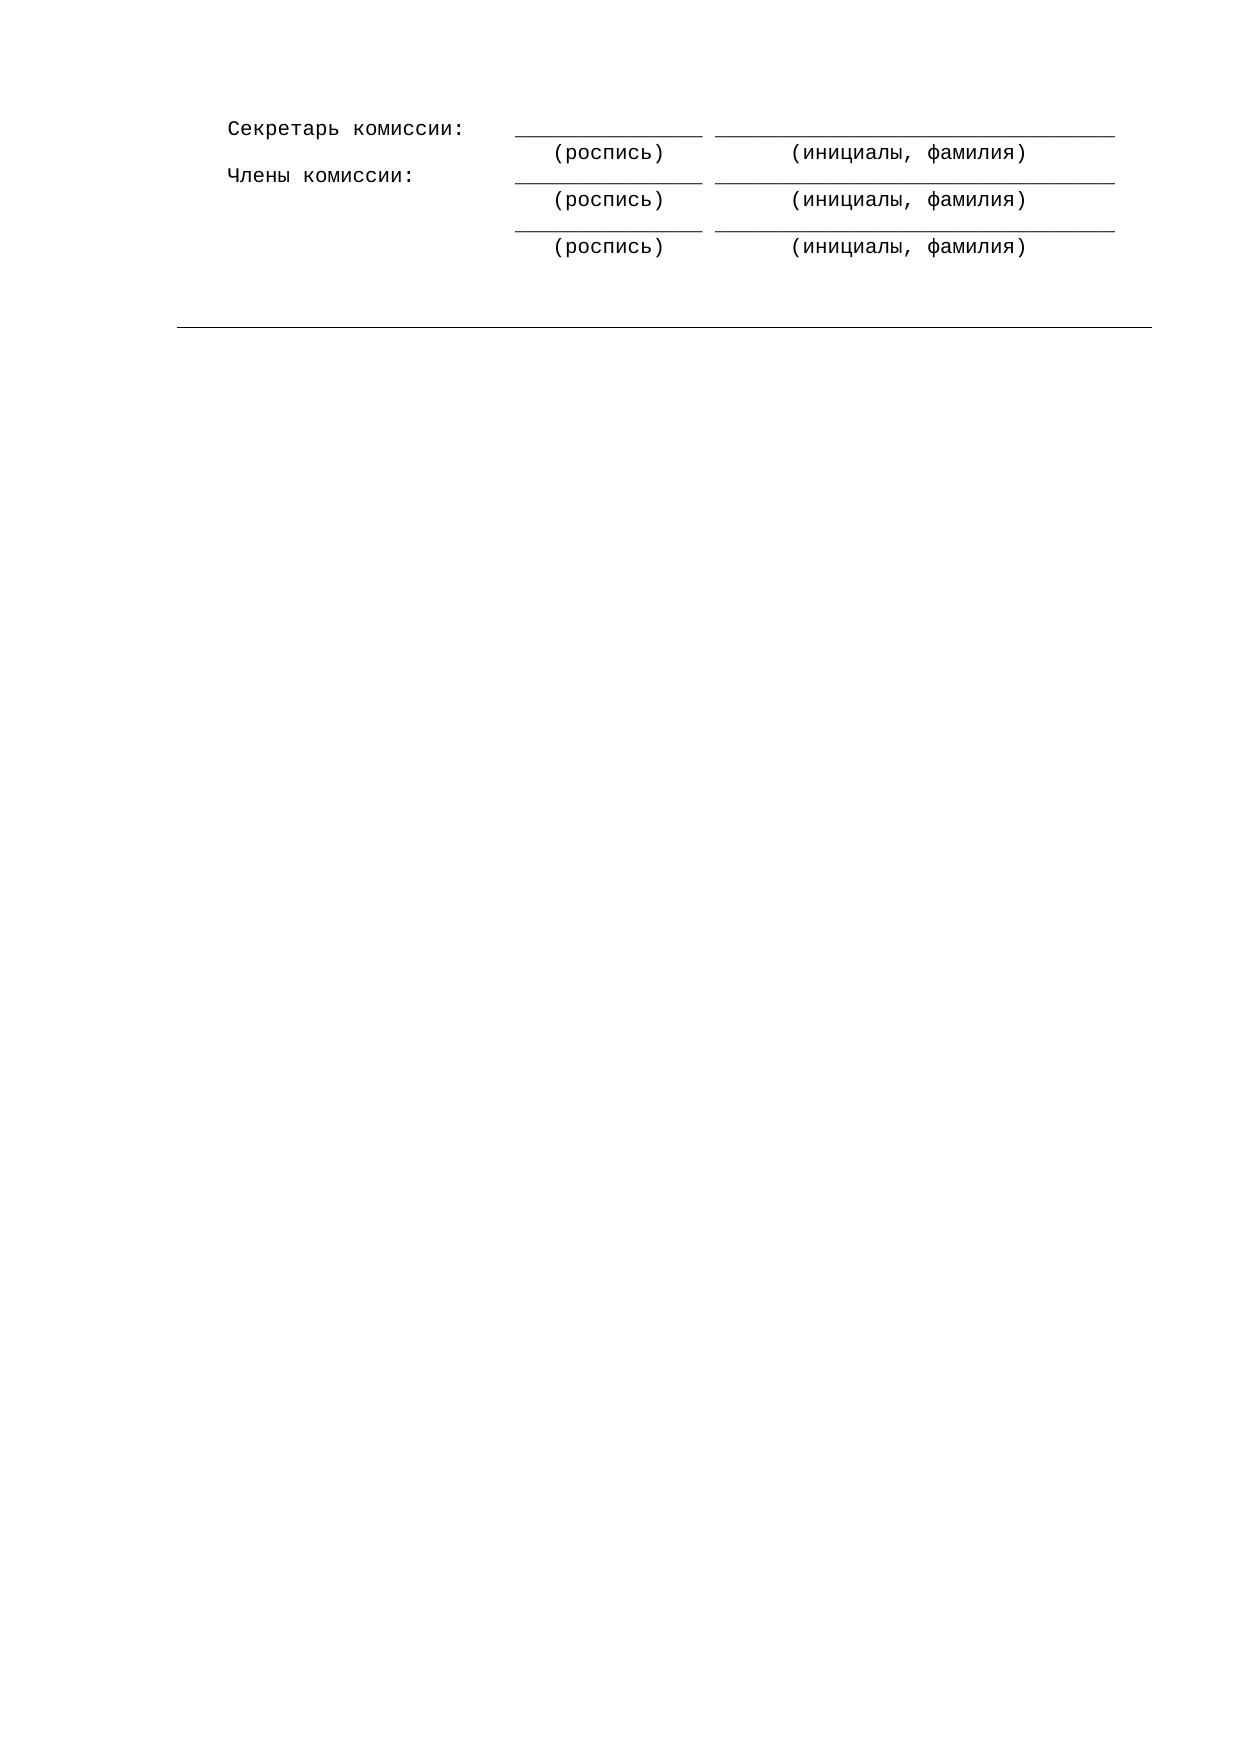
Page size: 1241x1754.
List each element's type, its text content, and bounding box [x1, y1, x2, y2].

text Члены комиссии: _______________ ________________________________ [177, 165, 1152, 189]
text (роспись) (инициалы, фамилия) [177, 189, 1152, 213]
text (роспись) (инициалы, фамилия) [177, 236, 1152, 260]
text _______________ ________________________________ [177, 213, 1152, 236]
text Секретарь комиссии: _______________ ________________________________ [177, 118, 1152, 142]
text (роспись) (инициалы, фамилия) [177, 142, 1152, 165]
